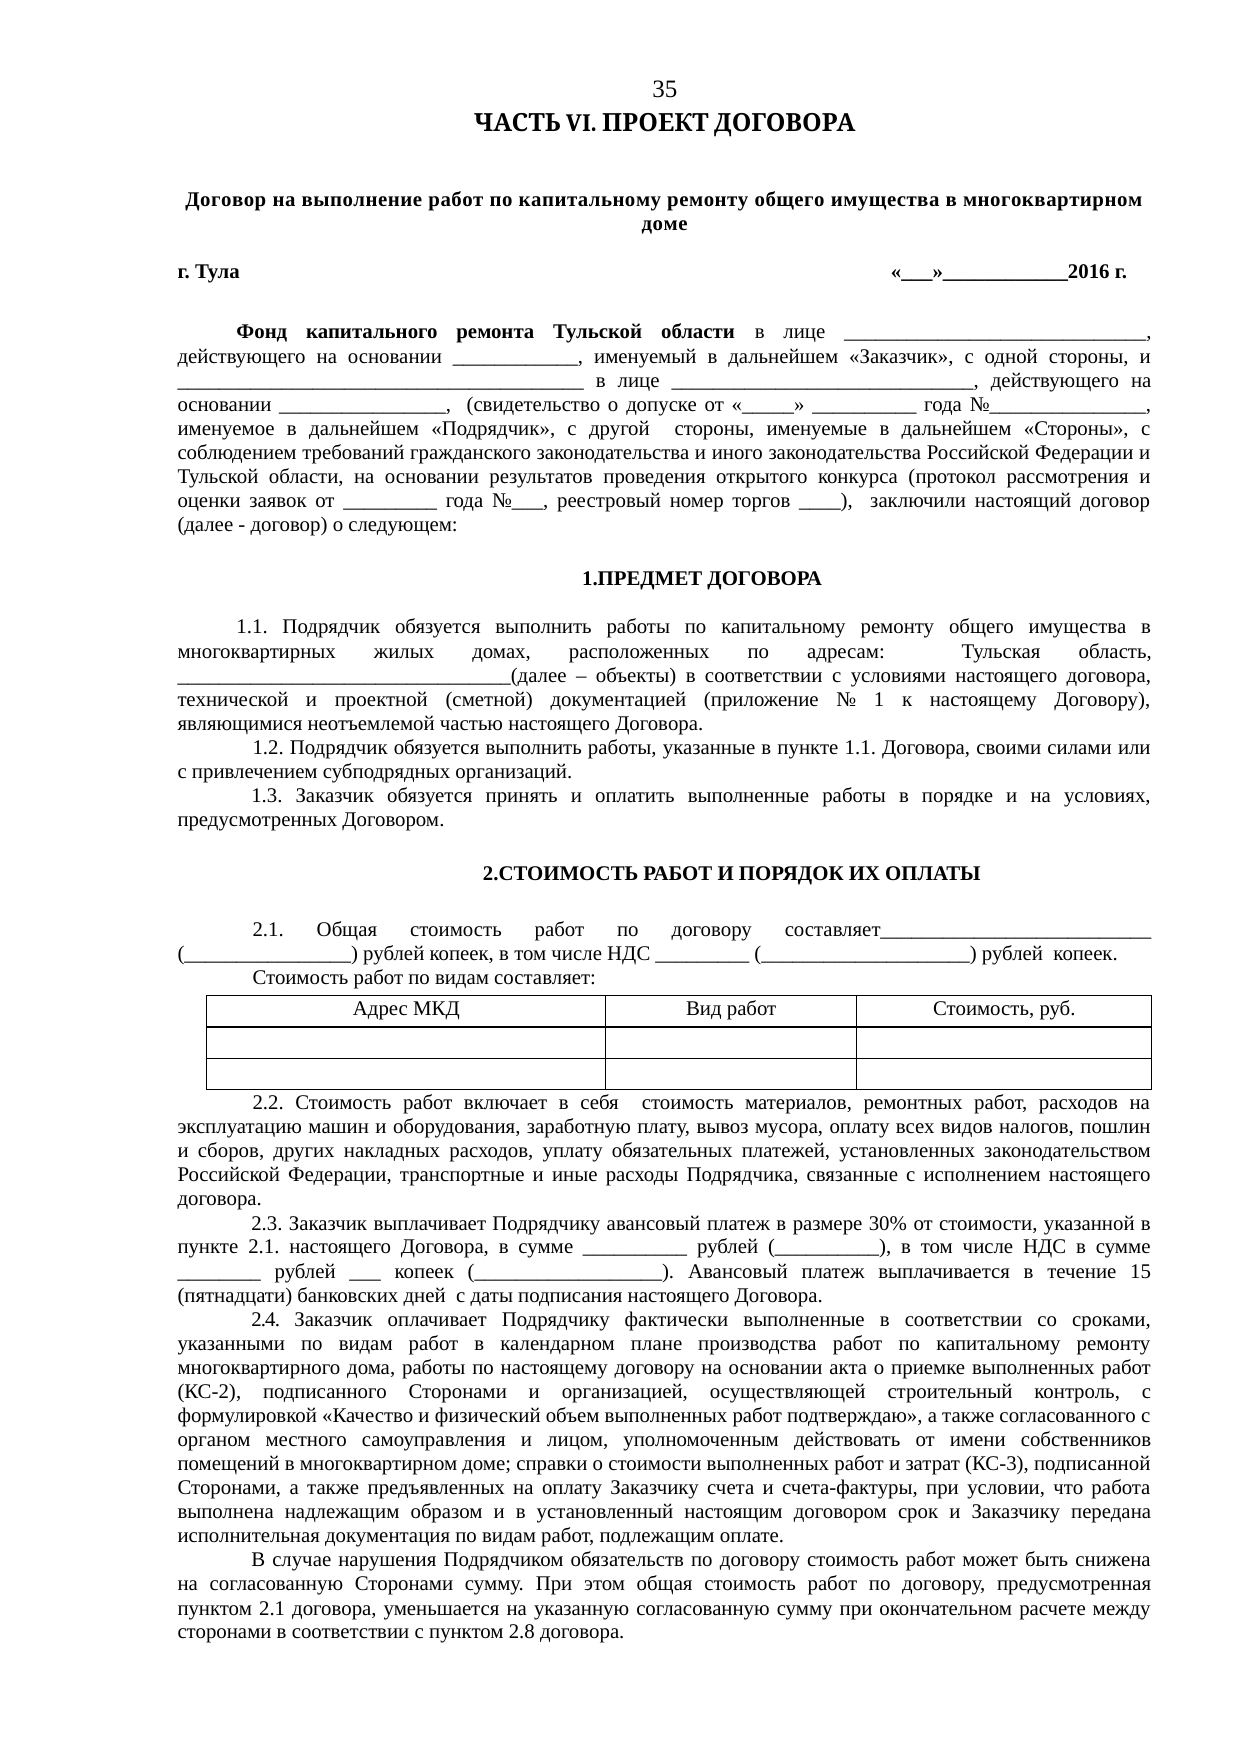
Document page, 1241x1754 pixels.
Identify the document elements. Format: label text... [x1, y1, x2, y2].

text Договор на выполнение работ по капитальному ремонту общего имущества в многоквартирном доме [177, 187, 641, 235]
table_cell [606, 1059, 856, 1089]
text 2.3. Заказчик выплачивает Подрядчику авансовый платеж в размере 30% от стоимости, указанной в пункте 2.1. настоящего Договора, в сумме __________ рублей (__________), в том числе НДС в сумме ________ рублей ___ копеек (__________________). Авансовый платеж выплачивается в течение 15 (пятнадцати) банковских дней с даты подписания настоящего Договора. [177, 1210, 1152, 1307]
subtitle ЧАСТЬ VI. ПРОЕКТ ДОГОВОРА [177, 109, 1152, 138]
table_cell [207, 1059, 605, 1089]
text г. Тула «___»____________2016 г. [177, 259, 1152, 283]
table_cell [606, 1028, 856, 1058]
text 1.1. Подрядчик обязуется выполнить работы по капитальному ремонту общего имущества в многоквартирных жилых домах, расположенных по адресам: Тульская область, ________________________________(далее – объекты) в соответствии с условиями настоящего договора, технической и проектной (сметной) документацией (приложение № 1 к настоящему Договору), являющимися неотъемлемой частью настоящего Договора. [177, 614, 1152, 735]
list 2.СТОИМОСТЬ РАБОТ И ПОРЯДОК ИХ ОПЛАТЫ [312, 861, 1152, 885]
table_cell [857, 1059, 1151, 1089]
text 1.ПРЕДМЕТ ДОГОВОРА [177, 566, 1152, 590]
table_header Адрес МКД [207, 996, 605, 1026]
table_cell [857, 1028, 1151, 1058]
text Договор на выполнение работ по капитальному ремонту общего имущества в многоквартирном доме [687, 187, 1152, 235]
table_header Вид работ [606, 996, 856, 1026]
table_header Стоимость, руб. [857, 996, 1151, 1026]
text В случае нарушения Подрядчиком обязательств по договору стоимость работ может быть снижена на согласованную Сторонами сумму. При этом общая стоимость работ по договору, предусмотренная пунктом 2.1 договора, уменьшается на указанную согласованную сумму при окончательном расчете между сторонами в соответствии с пунктом 2.8 договора. [177, 1547, 1152, 1643]
text 1.3. Заказчик обязуется принять и оплатить выполненные работы в порядке и на условиях, предусмотренных Договором. [177, 783, 1152, 831]
text 2.2. Стоимость работ включает в себя стоимость материалов, ремонтных работ, расходов на эксплуатацию машин и оборудования, заработную плату, вывоз мусора, оплату всех видов налогов, пошлин и сборов, других накладных расходов, уплату обязательных платежей, установленных законодательством Российской Федерации, транспортные и иные расходы Подрядчика, связанные с исполнением настоящего договора. [177, 1090, 1152, 1210]
table_cell [207, 1028, 605, 1058]
text 2.4. Заказчик оплачивает Подрядчику фактически выполненные в соответствии со сроками, указанными по видам работ в календарном плане производства работ по капитальному ремонту многоквартирного дома, работы по настоящему договору на основании акта о приемке выполненных работ (КС-2), подписанного Сторонами и организацией, осуществляющей строительный контроль, с формулировкой «Качество и физический объем выполненных работ подтверждаю», а также согласованного с органом местного самоуправления и лицом, уполномоченным действовать от имени собственников помещений в многоквартирном доме; справки о стоимости выполненных работ и затрат (КС-3), подписанной Сторонами, а также предъявленных на оплату Заказчику счета и счета-фактуры, при условии, что работа выполнена надлежащим образом и в установленный настоящим договором срок и Заказчику передана исполнительная документация по видам работ, подлежащим оплате. [177, 1307, 1152, 1547]
text Стоимость работ по видам составляет: [177, 965, 1152, 989]
text 2.1. Общая стоимость работ по договору составляет__________________________ (________________) рублей копеек, в том числе НДС _________ (____________________) рублей копеек. [177, 917, 1152, 965]
text 1.2. Подрядчик обязуется выполнить работы, указанные в пункте 1.1. Договора, своими силами или с привлечением субподрядных организаций. [177, 735, 1152, 783]
text Фонд капитального ремонта Тульской области в лице _____________________________, действующего на основании ____________, именуемый в дальнейшем «Заказчик», с одной стороны, и _______________________________________ в лице _____________________________, действующего на основании ________________, (свидетельство о допуске от «_____» __________ года №_______________, именуемое в дальнейшем «Подрядчик», с другой стороны, именуемые в дальнейшем «Стороны», с соблюдением требований гражданского законодательства и иного законодательства Российской Федерации и Тульской области, на основании результатов проведения открытого конкурса (протокол рассмотрения и оценки заявок от _________ года №___, реестровый номер торгов ____), заключили настоящий договор (далее - договор) о следующем: [177, 319, 1152, 536]
